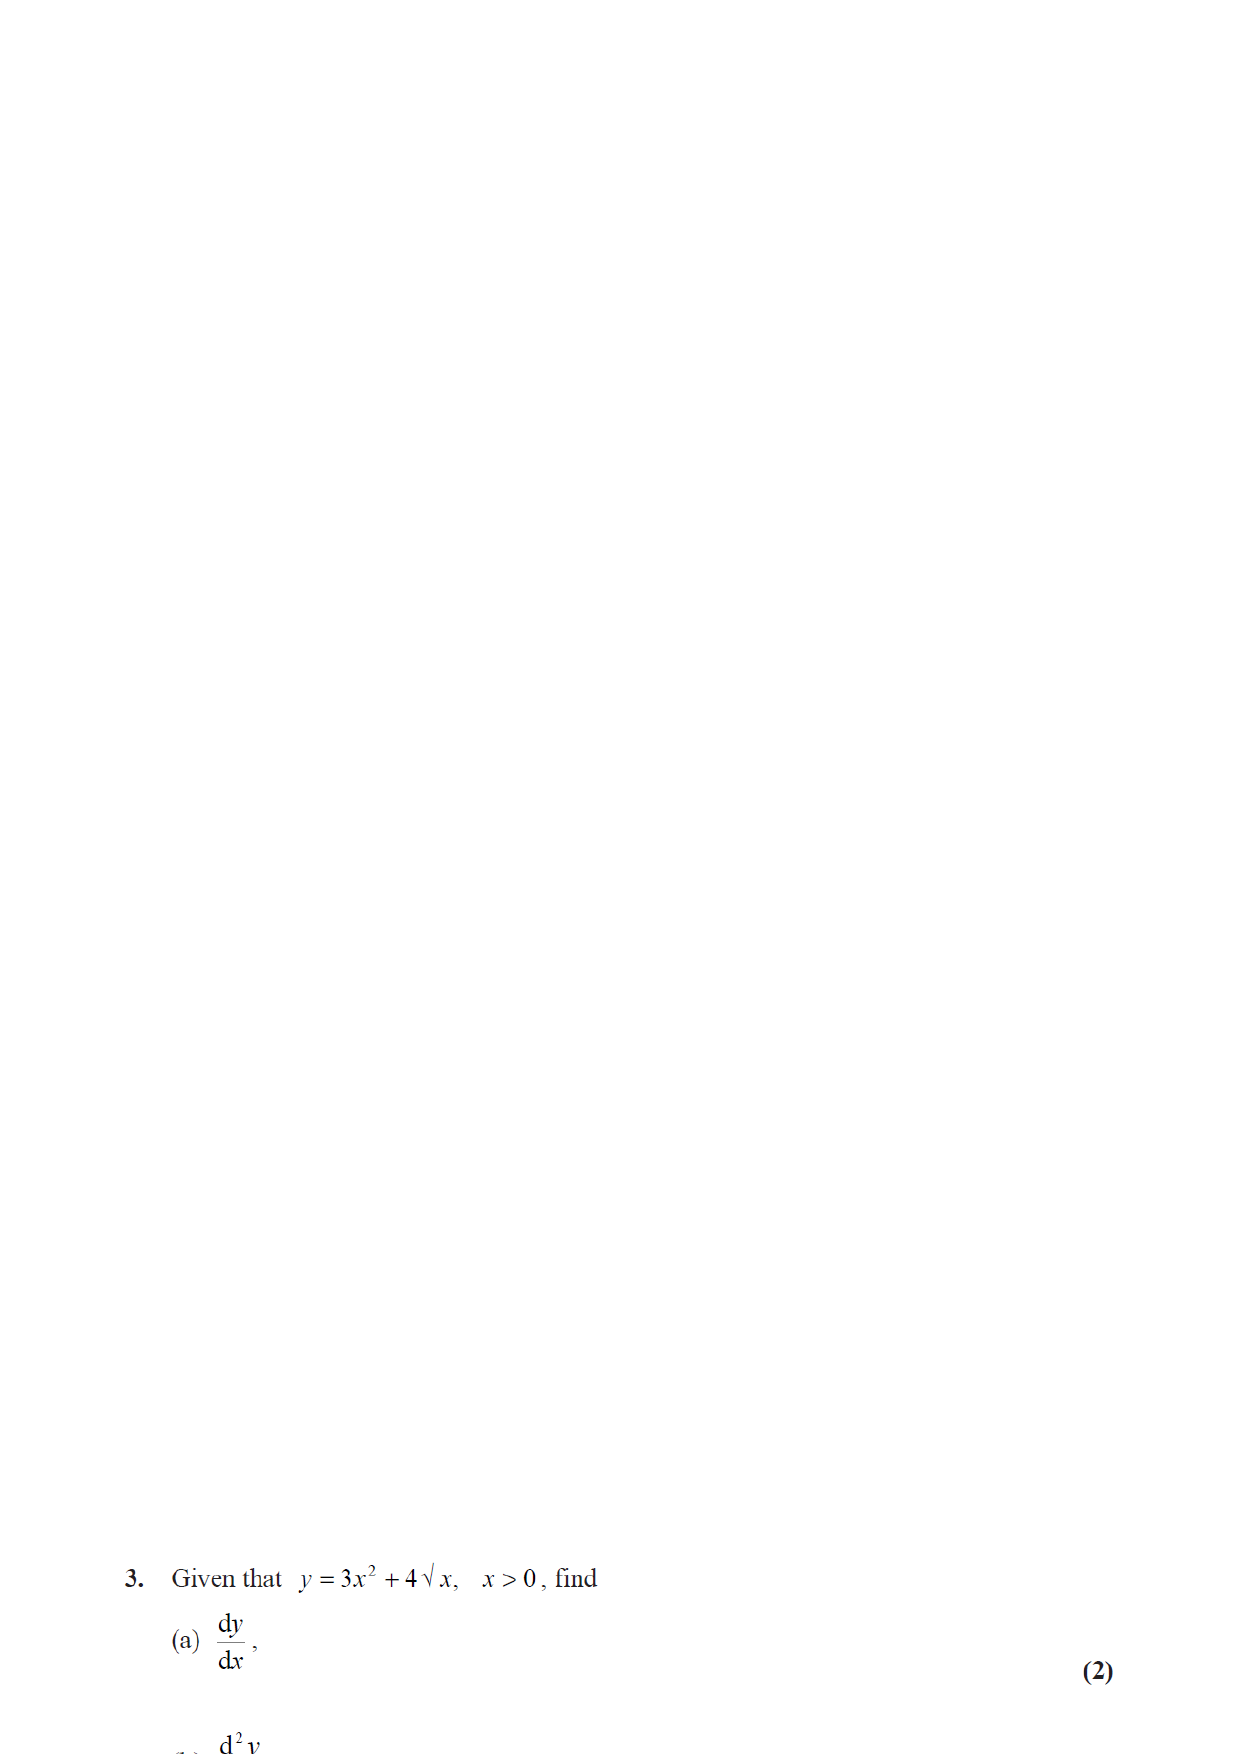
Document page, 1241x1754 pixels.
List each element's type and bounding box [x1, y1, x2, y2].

picture [91, 1531, 1142, 1754]
